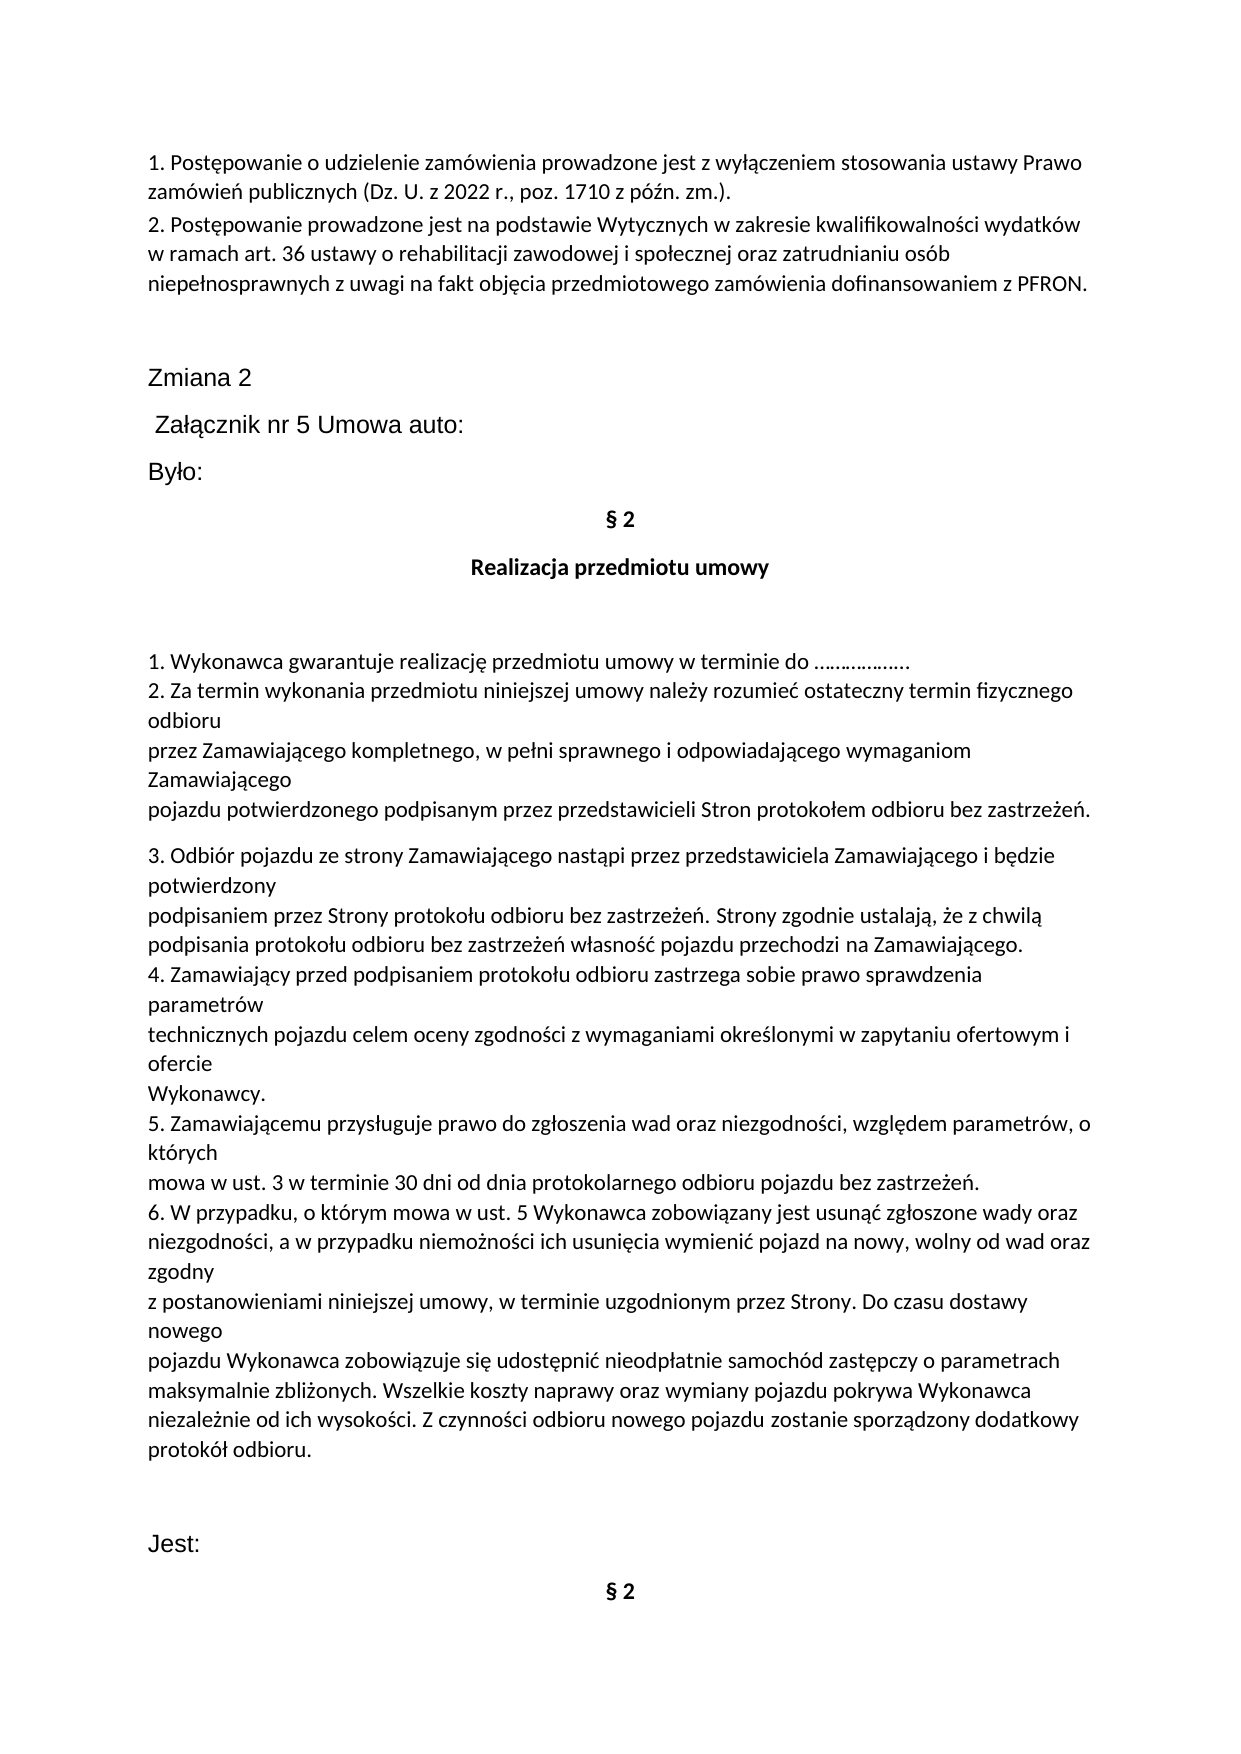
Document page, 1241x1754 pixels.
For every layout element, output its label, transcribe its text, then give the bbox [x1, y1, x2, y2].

text Zmiana 2 [148, 363, 1093, 391]
text 1. Postępowanie o udzielenie zamówienia prowadzone jest z wyłączeniem stosowania ustawy Prawo zamówień publicznych (Dz. U. z 2022 r., poz. 1710 z późn. zm.). [148, 148, 1093, 205]
text Jest: [148, 1529, 1093, 1557]
text 3. Odbiór pojazdu ze strony Zamawiającego nastąpi przez przedstawiciela Zamawiającego i będzie potwierdzony podpisaniem przez Strony protokołu odbioru bez zastrzeżeń. Strony zgodnie ustalają, że z chwilą podpisania protokołu odbioru bez zastrzeżeń własność pojazdu przechodzi na Zamawiającego. 4. Zamawiający przed podpisaniem protokołu odbioru zastrzega sobie prawo sprawdzenia parametrów technicznych pojazdu celem oceny zgodności z wymaganiami określonymi w zapytaniu ofertowym i ofercie Wykonawcy. 5. Zamawiającemu przysługuje prawo do zgłoszenia wad oraz niezgodności, względem parametrów, o których mowa w ust. 3 w terminie 30 dni od dnia protokolarnego odbioru pojazdu bez zastrzeżeń. 6. W przypadku, o którym mowa w ust. 5 Wykonawca zobowiązany jest usunąć zgłoszone wady oraz niezgodności, a w przypadku niemożności ich usunięcia wymienić pojazd na nowy, wolny od wad oraz zgodny z postanowieniami niniejszej umowy, w terminie uzgodnionym przez Strony. Do czasu dostawy nowego pojazdu Wykonawca zobowiązuje się udostępnić nieodpłatnie samochód zastępczy o parametrach maksymalnie zbliżonych. Wszelkie koszty naprawy oraz wymiany pojazdu pokrywa Wykonawca niezależnie od ich wysokości. Z czynności odbioru nowego pojazdu zostanie sporządzony dodatkowy protokół odbioru. [148, 842, 1093, 1463]
text § 2 [148, 1576, 1093, 1605]
text Było: [148, 457, 1093, 486]
text § 2 [148, 504, 1093, 533]
text Załącznik nr 5 Umowa auto: [148, 410, 1093, 438]
text 2. Postępowanie prowadzone jest na podstawie Wytycznych w zakresie kwalifikowalności wydatków w ramach art. 36 ustawy o rehabilitacji zawodowej i społecznej oraz zatrudnianiu osób niepełnosprawnych z uwagi na fakt objęcia przedmiotowego zamówienia dofinansowaniem z PFRON. [148, 210, 1093, 297]
text 1. Wykonawca gwarantuje realizację przedmiotu umowy w terminie do ……………... 2. Za termin wykonania przedmiotu niniejszej umowy należy rozumieć ostateczny termin fizycznego odbioru przez Zamawiającego kompletnego, w pełni sprawnego i odpowiadającego wymaganiom Zamawiającego pojazdu potwierdzonego podpisanym przez przedstawicieli Stron protokołem odbioru bez zastrzeżeń. [148, 647, 1093, 823]
text Realizacja przedmiotu umowy [148, 552, 1093, 581]
